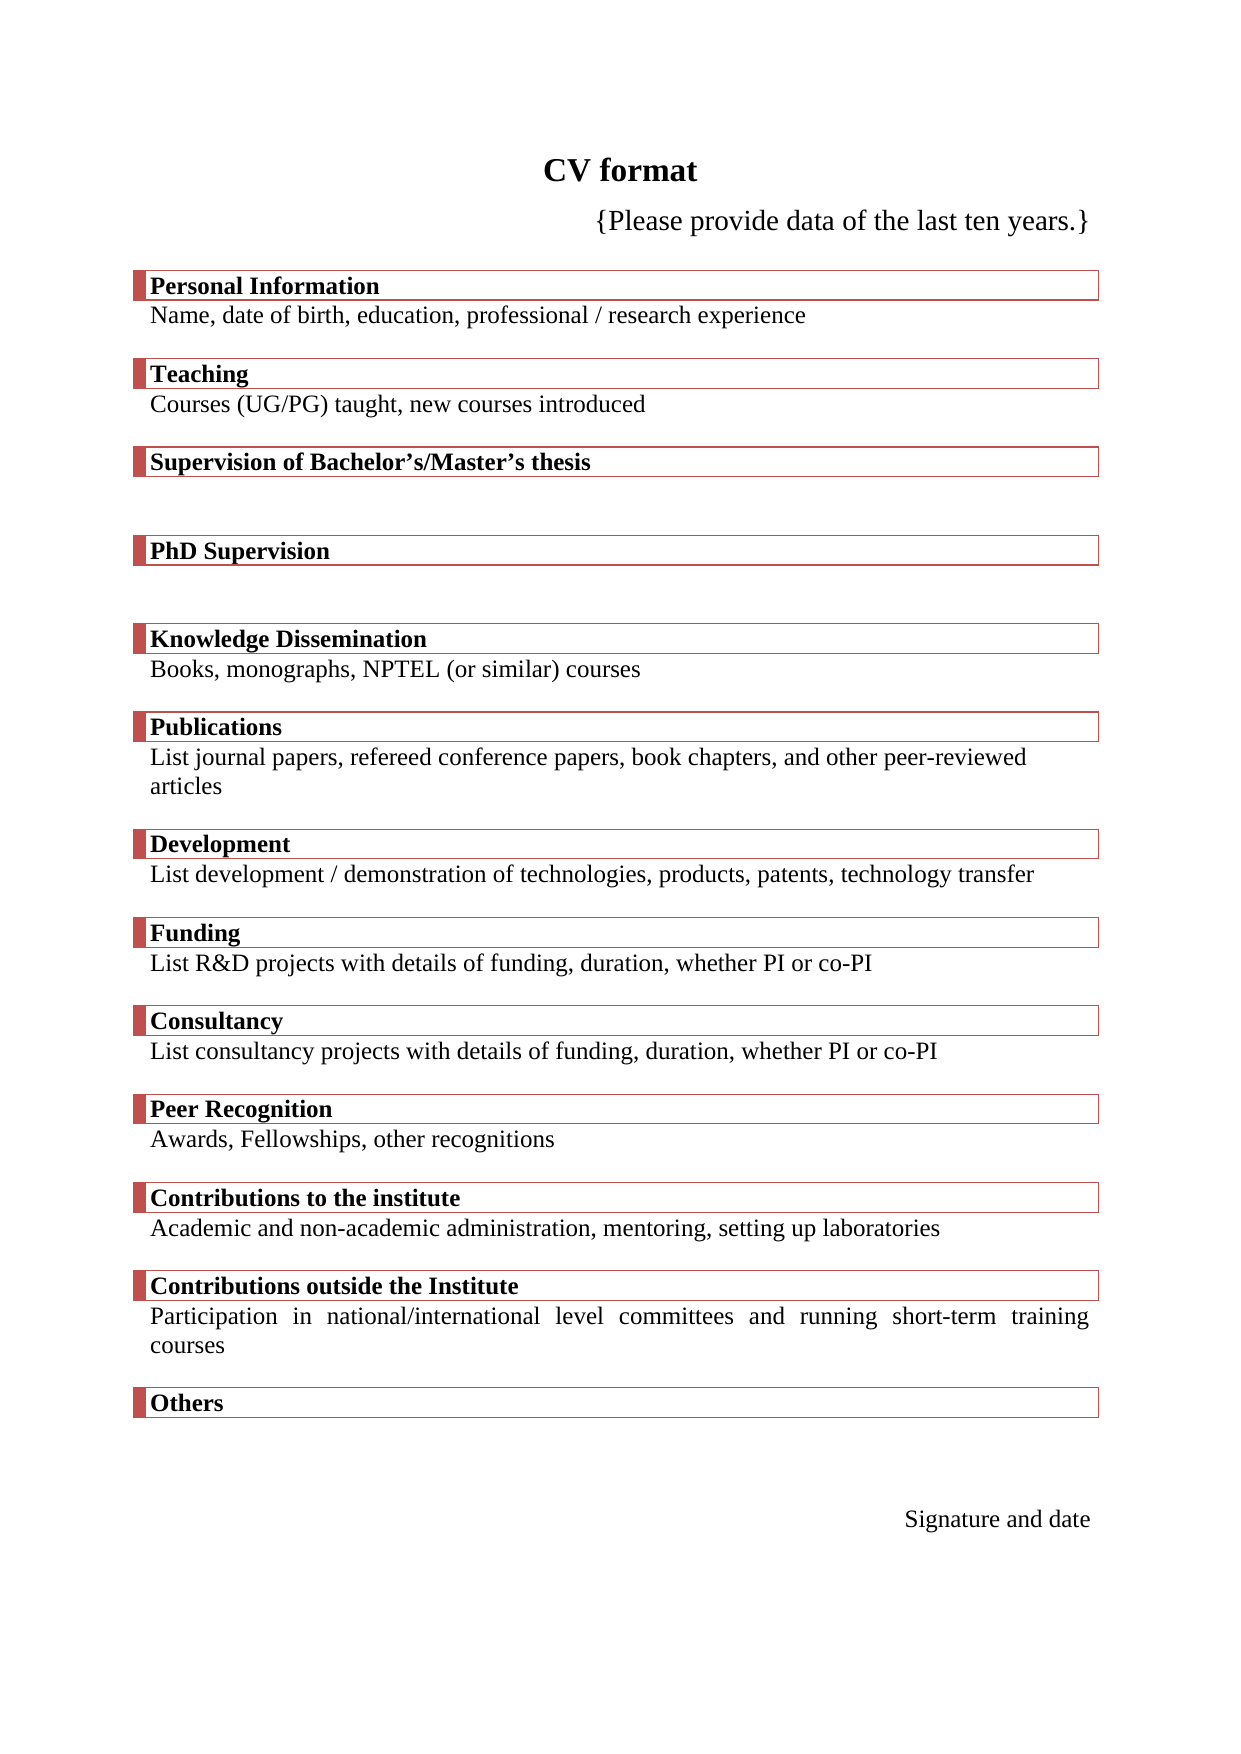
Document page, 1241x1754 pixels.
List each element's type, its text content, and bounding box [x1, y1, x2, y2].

subtitle Development [146, 830, 1098, 858]
subtitle Contributions to the institute [146, 1183, 1098, 1212]
subtitle Contributions outside the Institute [146, 1271, 1098, 1300]
text List development / demonstration of technologies, products, patents, technology transfer [150, 859, 1090, 888]
subtitle Publications [146, 713, 1098, 741]
text Awards, Fellowships, other recognitions [150, 1124, 1090, 1153]
subtitle Consultancy [146, 1006, 1098, 1035]
text List R&D projects with details of funding, duration, whether PI or co-PI [150, 948, 1090, 976]
subtitle Funding [146, 918, 1098, 947]
text Courses (UG/PG) taught, new courses introduced [150, 389, 1090, 418]
text Academic and non-academic administration, mentoring, setting up laboratories [150, 1213, 1090, 1241]
text Name, date of birth, education, professional / research experience [150, 301, 1090, 329]
text Books, monographs, NPTEL (or similar) courses [150, 654, 1090, 683]
subtitle Knowledge Dissemination [146, 624, 1098, 653]
text {Please provide data of the last ten years.} [150, 203, 1090, 236]
text List consultancy projects with details of funding, duration, whether PI or co-PI [150, 1036, 1090, 1065]
text CV format [150, 150, 1090, 188]
subtitle Personal Information [146, 271, 1098, 299]
text List journal papers, refereed conference papers, book chapters, and other peer-reviewed articles [150, 742, 1090, 800]
subtitle Supervision of Bachelor’s/Master’s thesis [146, 448, 1098, 476]
subtitle Others [146, 1388, 1098, 1417]
subtitle PhD Supervision [146, 536, 1098, 564]
text Participation in national/international level committees and running short-term training courses [150, 1301, 1090, 1358]
text Signature and date [150, 1504, 1090, 1533]
subtitle Peer Recognition [146, 1095, 1098, 1123]
subtitle Teaching [146, 359, 1098, 388]
